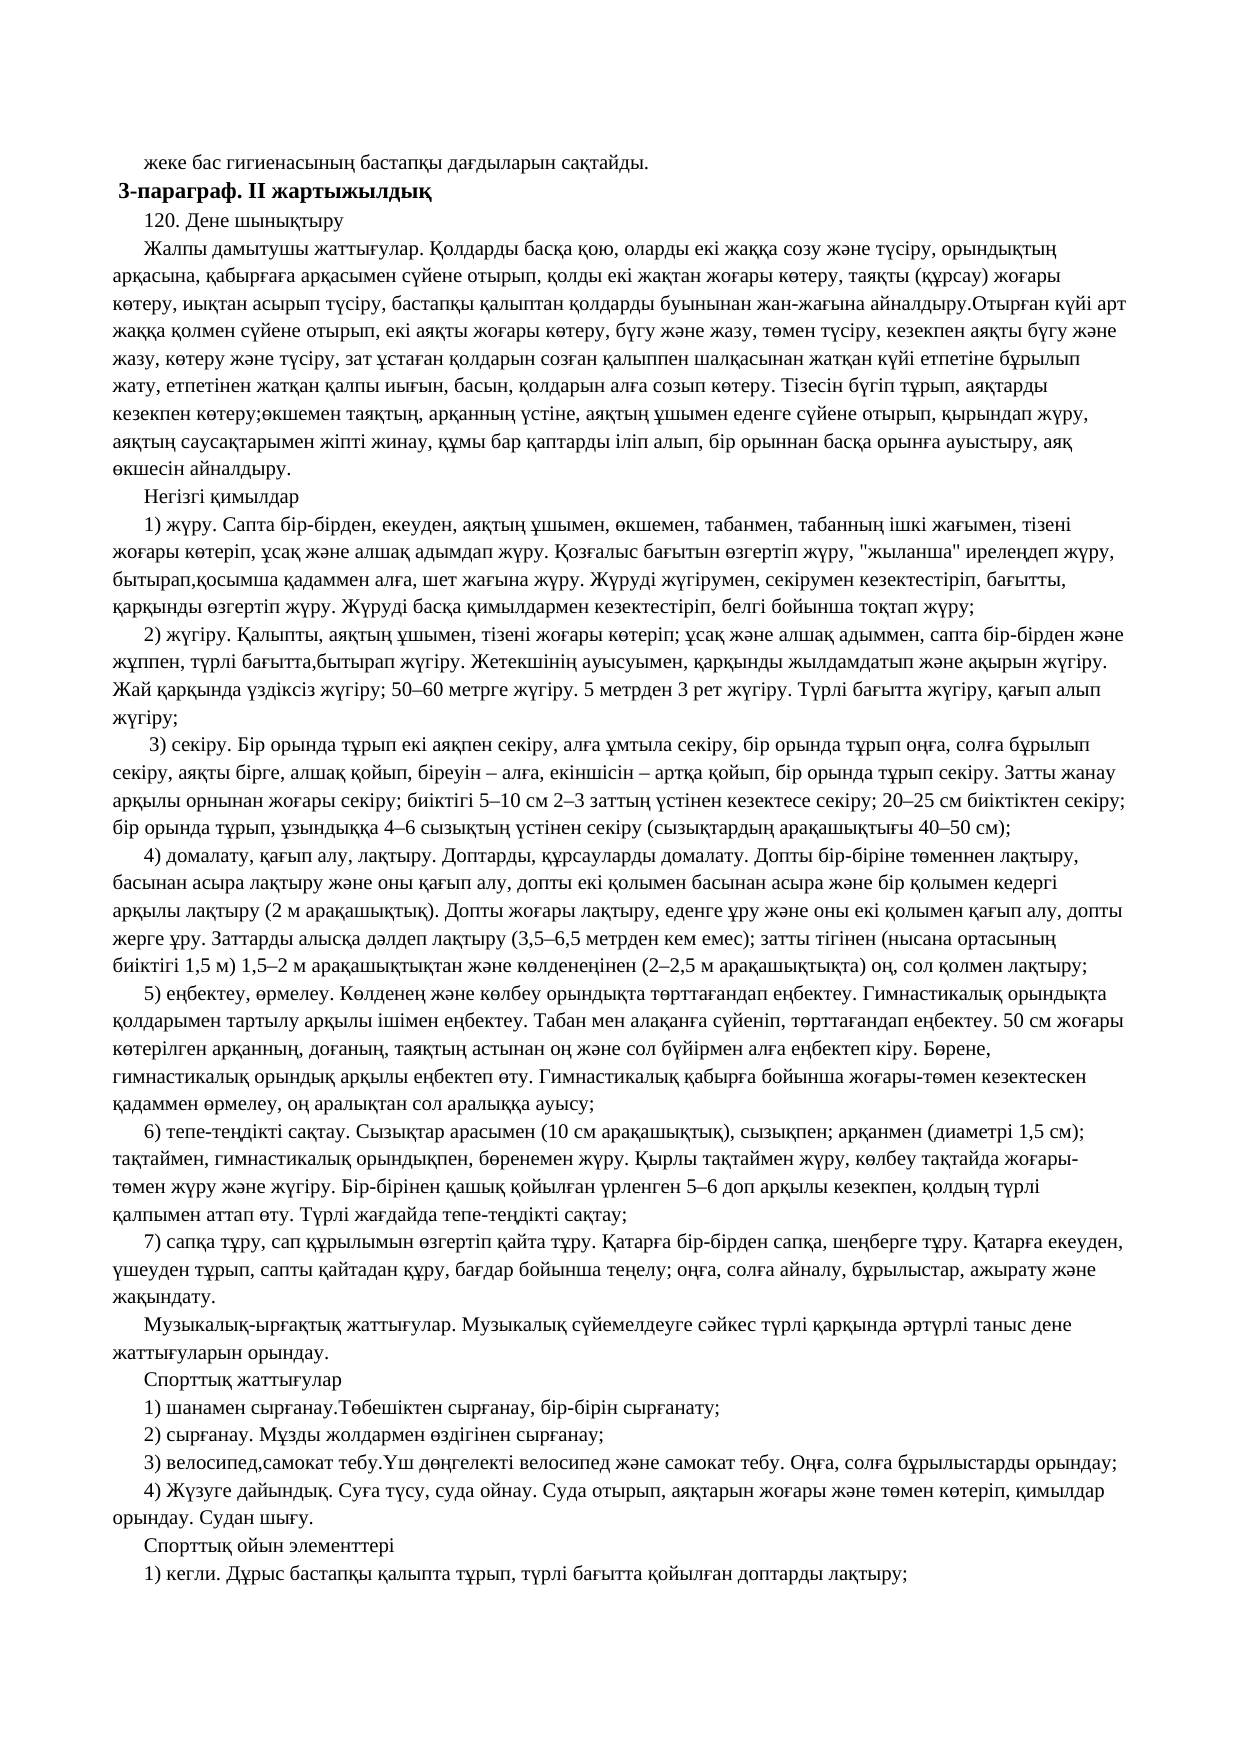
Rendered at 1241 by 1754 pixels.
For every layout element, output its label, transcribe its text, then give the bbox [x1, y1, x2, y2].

text Спорттық ойын элементтері [112, 1533, 1128, 1557]
text 120. Дене шынықтыру [112, 208, 1128, 232]
text Негізгі қимылдар [112, 484, 1128, 508]
text 5) еңбектеу, өрмелеу. Көлденең және көлбеу орындықта төрттағандап еңбектеу. Гимнастикалық орындықта қолдарымен тартылу арқылы ішімен еңбектеу. Табан мен алақанға сүйеніп, төрттағандап еңбектеу. 50 см жоғары көтерілген арқанның, доғаның, таяқтың астынан оң және сол бүйірмен алға еңбектеп кіру. Бөрене, гимнастикалық орындық арқылы еңбектеп өту. Гимнастикалық қабырға бойынша жоғары-төмен кезектескен қадаммен өрмелеу, оң аралықтан сол аралыққа ауысу; [112, 981, 1128, 1115]
text 4) Жүзуге дайындық. Суға түсу, суда ойнау. Суда отырып, аяқтарын жоғары және төмен көтеріп, қимылдар орындау. Судан шығу. [112, 1478, 1128, 1529]
text 6) тепе-теңдікті сақтау. Сызықтар арасымен (10 см арақашықтық), сызықпен; арқанмен (диаметрі 1,5 см); тақтаймен, гимнастикалық орындықпен, бөренемен жүру. Қырлы тақтаймен жүру, көлбеу тақтайда жоғары-төмен жүру және жүгіру. Бір-бірінен қашық қойылған үрленген 5–6 доп арқылы кезекпен, қолдың түрлі қалпымен аттап өту. Түрлі жағдайда тепе-теңдікті сақтау; [112, 1119, 1128, 1226]
text Жалпы дамытушы жаттығулар. Қолдарды басқа қою, оларды екі жаққа созу және түсіру, орындықтың арқасына, қабырғаға арқасымен сүйене отырып, қолды екі жақтан жоғары көтеру, таяқты (құрсау) жоғары көтеру, иықтан асырып түсіру, бастапқы қалыптан қолдарды буынынан жан-жағына айналдыру.Отырған күйі арт жаққа қолмен сүйене отырып, екі аяқты жоғары көтеру, бүгу және жазу, төмен түсіру, кезекпен аяқты бүгу және жазу, көтеру және түсіру, зат ұстаған қолдарын созған қалыппен шалқасынан жатқан күйі етпетіне бұрылып жату, етпетінен жатқан қалпы иығын, басын, қолдарын алға созып көтеру. Тізесін бүгіп тұрып, аяқтарды кезекпен көтеру;өкшемен таяқтың, арқанның үстіне, аяқтың ұшымен еденге сүйене отырып, қырындап жүру, аяқтың саусақтарымен жіпті жинау, құмы бар қаптарды іліп алып, бір орыннан басқа орынға ауыстыру, аяқ өкшесін айналдыру. [112, 235, 1128, 480]
text 7) сапқа тұру, сап құрылымын өзгертіп қайта тұру. Қатарға бір-бірден сапқа, шеңберге тұру. Қатарға екеуден, үшеуден тұрып, сапты қайтадан құру, бағдар бойынша теңелу; оңға, солға айналу, бұрылыстар, ажырату және жақындату. [112, 1229, 1128, 1308]
text 1) жүру. Сапта бір-бірден, екеуден, аяқтың ұшымен, өкшемен, табанмен, табанның ішкі жағымен, тізені жоғары көтеріп, ұсақ және алшақ адымдап жүру. Қозғалыс бағытын өзгертіп жүру, "жыланша" ирелеңдеп жүру, бытырап,қосымша қадаммен алға, шет жағына жүру. Жүруді жүгірумен, секірумен кезектестіріп, бағытты, қарқынды өзгертіп жүру. Жүруді басқа қимылдармен кезектестіріп, белгі бойынша тоқтап жүру; [112, 511, 1128, 618]
text 3-параграф. ІІ жартыжылдық [112, 178, 1128, 204]
text 1) кегли. Дұрыс бастапқы қалыпта тұрып, түрлі бағытта қойылған доптарды лақтыру; [112, 1560, 1128, 1584]
text 3) велосипед,самокат тебу.Үш дөңгелекті велосипед және самокат тебу. Оңға, солға бұрылыстарды орындау; [112, 1450, 1128, 1474]
text 1) шанамен сырғанау.Төбешіктен сырғанау, бір-бірін сырғанату; [112, 1395, 1128, 1419]
text 3) секіру. Бір орында тұрып екі аяқпен секіру, алға ұмтыла секіру, бір орында тұрып оңға, солға бұрылып секіру, аяқты бірге, алшақ қойып, біреуін – алға, екіншісін – артқа қойып, бір орында тұрып секіру. Затты жанау арқылы орнынан жоғары секіру; биіктігі 5–10 см 2–3 заттың үстінен кезектесе секіру; 20–25 см биіктіктен секіру; бір орында тұрып, ұзындыққа 4–6 сызықтың үстінен секіру (сызықтардың арақашықтығы 40–50 см); [112, 732, 1128, 839]
text жеке бас гигиенасының бастапқы дағдыларын сақтайды. [112, 150, 1128, 174]
text 2) жүгіру. Қалыпты, аяқтың ұшымен, тізені жоғары көтеріп; ұсақ және алшақ адыммен, сапта бір-бірден және жұппен, түрлі бағытта,бытырап жүгіру. Жетекшінің ауысуымен, қарқынды жылдамдатып және ақырын жүгіру. Жай қарқында үздіксіз жүгіру; 50–60 метрге жүгіру. 5 метрден 3 рет жүгіру. Түрлі бағытта жүгіру, қағып алып жүгіру; [112, 622, 1128, 729]
text 2) сырғанау. Мұзды жолдармен өздігінен сырғанау; [112, 1422, 1128, 1446]
text Музыкалық-ырғақтық жаттығулар. Музыкалық сүйемелдеуге сәйкес түрлі қарқында әртүрлі таныс дене жаттығуларын орындау. [112, 1312, 1128, 1364]
text 4) домалату, қағып алу, лақтыру. Доптарды, құрсауларды домалату. Допты бір-біріне төменнен лақтыру, басынан асыра лақтыру және оны қағып алу, допты екі қолымен басынан асыра және бір қолымен кедергі арқылы лақтыру (2 м арақашықтық). Допты жоғары лақтыру, еденге ұру және оны екі қолымен қағып алу, допты жерге ұру. Заттарды алысқа дәлдеп лақтыру (3,5–6,5 метрден кем емес); затты тігінен (нысана ортасының биіктігі 1,5 м) 1,5–2 м арақашықтықтан және көлденеңінен (2–2,5 м арақашықтықта) оң, сол қолмен лақтыру; [112, 843, 1128, 977]
text Спорттық жаттығулар [112, 1367, 1128, 1391]
